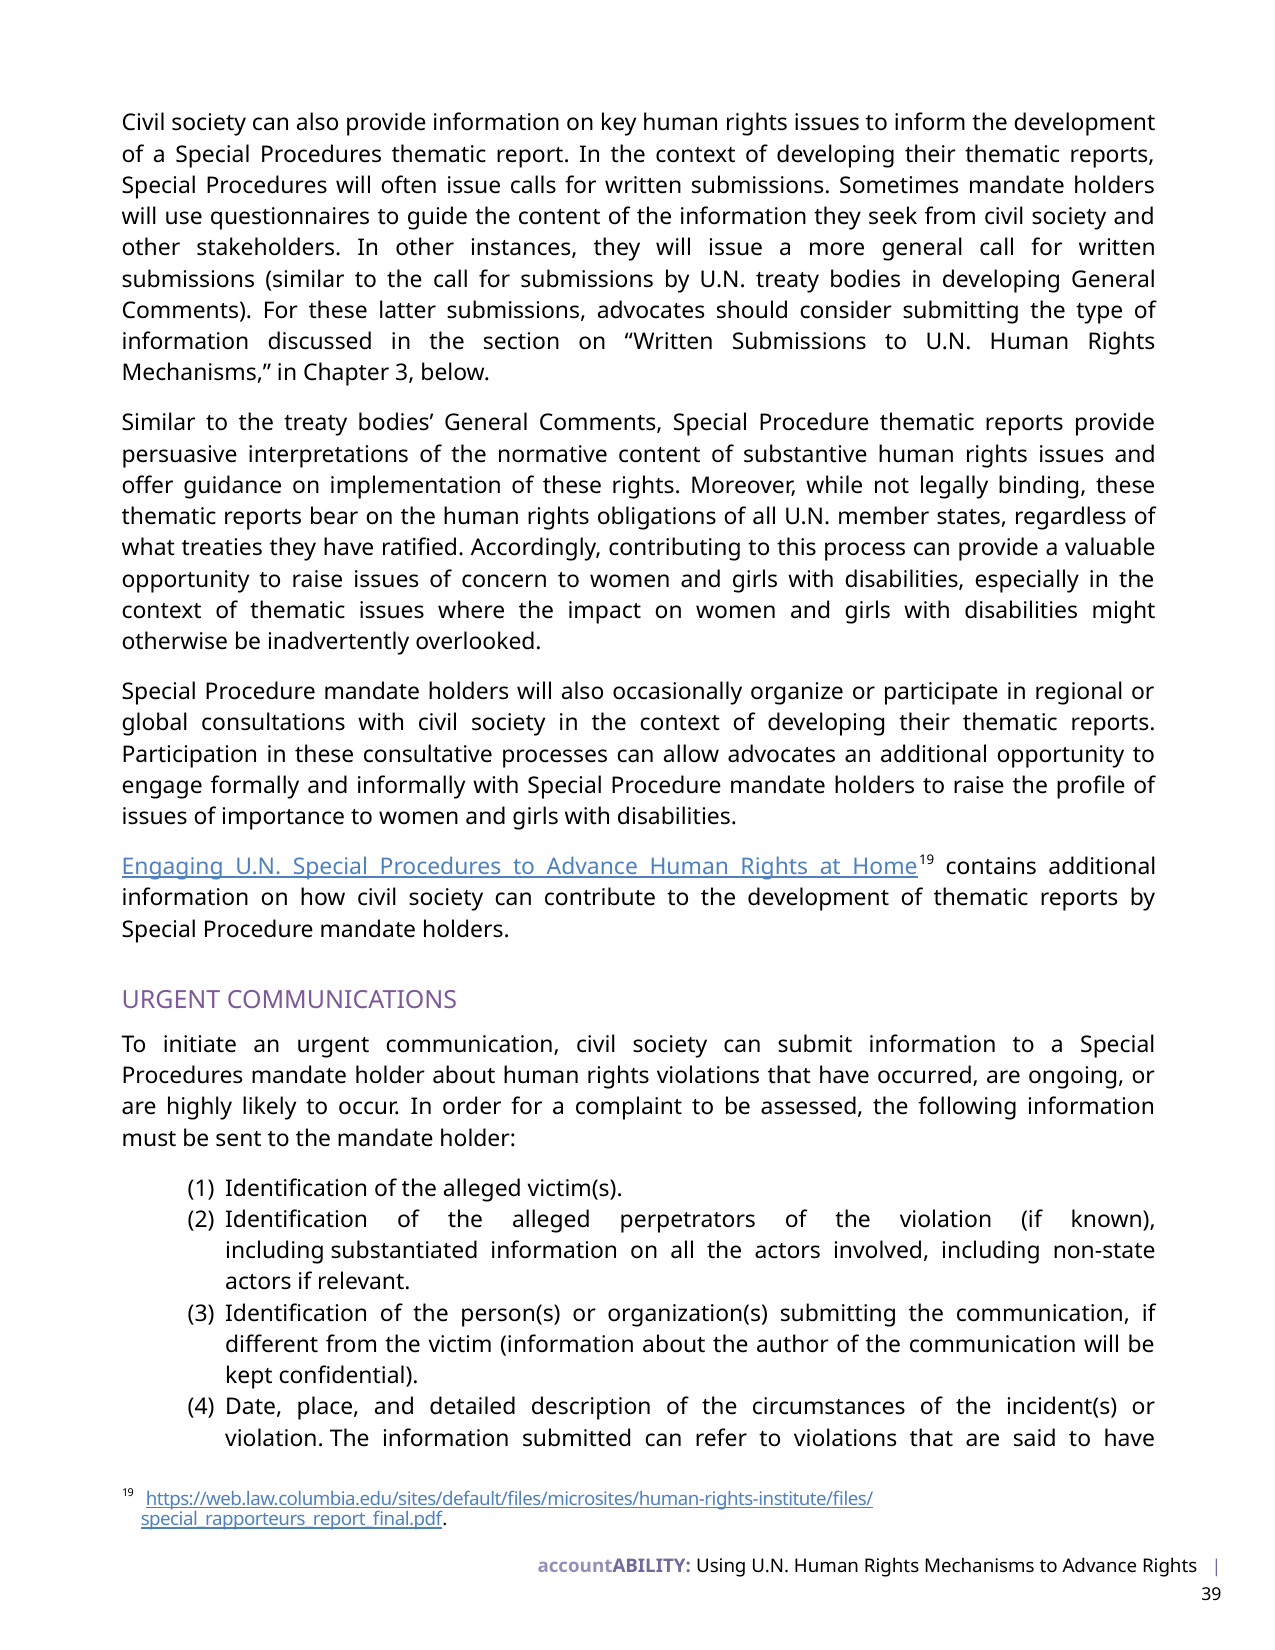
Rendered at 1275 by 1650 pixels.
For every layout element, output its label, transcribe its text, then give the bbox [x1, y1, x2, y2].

text To initiate an urgent communication, civil society can submit information to a Special Procedures mandate holder about human rights violations that have occurred, are ongoing, or are highly likely to occur. In order for a complaint to be assessed, the following information must be sent to the mandate holder: [121, 1028, 1156, 1153]
text Civil society can also provide information on key human rights issues to inform the development of a Special Procedures thematic report. In the context of developing their thematic reports, Special Procedures will often issue calls for written submissions. Sometimes mandate holders will use questionnaires to guide the content of the information they seek from civil society and other stakeholders. In other instances, they will issue a more general call for written submissions (similar to the call for submissions by U.N. treaty bodies in developing General Comments). For these latter submissions, advocates should consider submitting the type of information discussed in the section on “Written Submissions to U.N. Human Rights Mechanisms,” in Chapter 3, below. [121, 106, 1156, 387]
text Special Procedure mandate holders will also occasionally organize or participate in regional or global consultations with civil society in the context of developing their thematic reports. Participation in these consultative processes can allow advocates an additional opportunity to engage formally and informally with Special Procedure mandate holders to raise the profile of issues of importance to women and girls with disabilities. [121, 675, 1156, 831]
list Identification of the alleged perpetrators of the violation (if known), including substantiated information on all the actors involved, including non-state actors if relevant. [187, 1203, 1156, 1297]
text Engaging U.N. Special Procedures to Advance Human Rights at Home contains additional information on how civil society can contribute to the development of thematic reports by Special Procedure mandate holders. [121, 850, 1156, 944]
list Identification of the person(s) or organization(s) submitting the communication, if different from the victim (information about the author of the communication will be kept confidential). [187, 1297, 1156, 1390]
subtitle Urgent Communications [121, 981, 1156, 1015]
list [187, 1390, 1156, 1453]
list Identification of the alleged victim(s). [187, 1172, 1156, 1203]
text Similar to the treaty bodies’ General Comments, Special Procedure thematic reports provide persuasive interpretations of the normative content of substantive human rights issues and offer guidance on implementation of these rights. Moreover, while not legally binding, these thematic reports bear on the human rights obligations of all U.N. member states, regardless of what treaties they have ratified. Accordingly, contributing to this process can provide a valuable opportunity to raise issues of concern to women and girls with disabilities, especially in the context of thematic issues where the impact on women and girls with disabilities might otherwise be inadvertently overlooked. [121, 406, 1156, 656]
